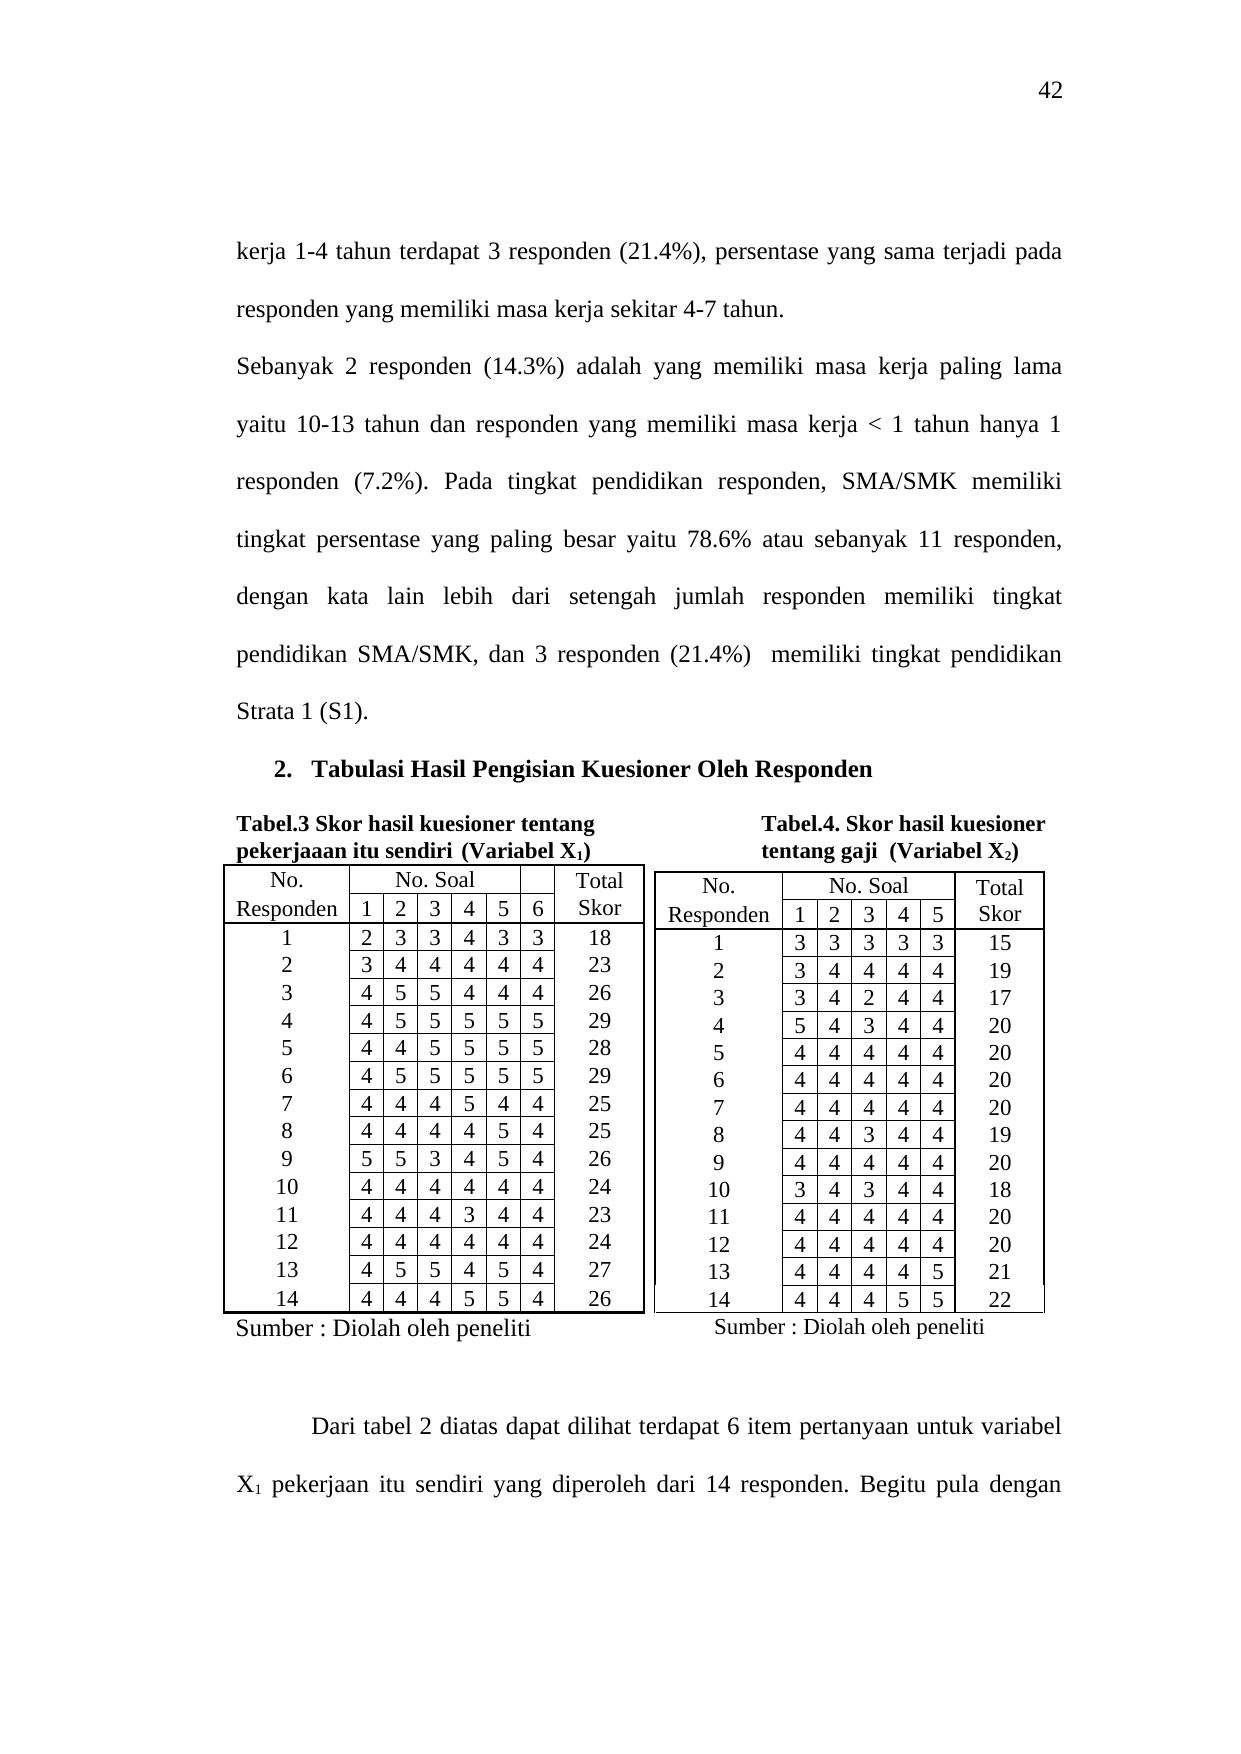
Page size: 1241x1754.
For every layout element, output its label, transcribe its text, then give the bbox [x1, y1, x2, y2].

table_cell 3 [350, 951, 383, 978]
table_cell 5 [452, 1034, 486, 1061]
table_cell 9 [656, 1148, 782, 1175]
table_cell 5 [887, 1286, 920, 1312]
table_cell 3 [921, 930, 954, 956]
table_header No. [656, 873, 782, 899]
table_cell 4 [852, 1066, 886, 1093]
table_cell 4 [783, 1204, 817, 1230]
table_cell 4 [418, 1200, 451, 1227]
table_cell 11 [656, 1203, 782, 1230]
table_cell 29 [555, 1005, 643, 1033]
table_cell 4 [887, 957, 920, 983]
table_cell 10 [225, 1172, 349, 1199]
table_cell 3 [783, 1176, 817, 1202]
table_cell 4 [384, 1173, 417, 1199]
table_cell 4 [783, 1066, 817, 1093]
table_cell 1 [656, 930, 782, 956]
table_cell 3 [852, 930, 886, 956]
table_cell 4 [887, 984, 920, 1011]
table_cell 4 [852, 1094, 886, 1120]
table_cell 4 [350, 1200, 383, 1227]
table_header Total Skor [555, 866, 643, 922]
table_cell 4 [452, 979, 486, 1005]
list Tabulasi Hasil Pengisian Kuesioner Oleh Responden [274, 754, 1063, 782]
table_cell 4 [521, 979, 554, 1005]
table_cell 4 [350, 1173, 383, 1199]
table_cell 23 [555, 1199, 643, 1227]
table_cell 4 [418, 1090, 451, 1116]
table_cell 1 [783, 900, 817, 927]
table_cell 4 [452, 1173, 486, 1199]
table_cell 5 [487, 894, 520, 922]
table_cell 13 [656, 1257, 782, 1284]
table_cell 14 [225, 1283, 349, 1311]
table_cell 4 [656, 1011, 782, 1038]
table_header Total Skor [956, 873, 1043, 927]
table_cell 4 [852, 1286, 886, 1312]
table_cell 4 [783, 1286, 817, 1312]
table_cell 4 [887, 1258, 920, 1284]
table_cell 26 [555, 1283, 643, 1311]
table_cell 4 [418, 1228, 451, 1255]
table_cell 4 [350, 1062, 383, 1088]
table_cell 7 [225, 1089, 349, 1116]
table_cell 4 [921, 1039, 954, 1065]
table_cell 3 [887, 930, 920, 956]
table_cell 11 [225, 1199, 349, 1227]
table_cell 5 [350, 1145, 383, 1172]
table_cell 4 [521, 1117, 554, 1144]
table_cell 5 [452, 1284, 486, 1311]
table_cell 5 [225, 1033, 349, 1061]
table_cell 25 [555, 1089, 643, 1116]
table_cell Sumber : Diolah oleh peneliti [224, 1314, 644, 1371]
table_cell 4 [921, 957, 954, 983]
table_cell 4 [818, 1176, 851, 1202]
table_cell 4 [887, 1039, 920, 1065]
table_cell 26 [555, 978, 643, 1005]
table_cell Responden [225, 893, 349, 922]
table_cell 4 [887, 1204, 920, 1230]
table_cell 4 [921, 1012, 954, 1038]
table_cell 3 [783, 984, 817, 1011]
table_cell 4 [521, 1173, 554, 1199]
table_cell 5 [783, 1012, 817, 1038]
table_cell 4 [818, 957, 851, 983]
table_cell 5 [384, 979, 417, 1005]
table_cell 4 [921, 1204, 954, 1230]
table_cell 4 [452, 1117, 486, 1144]
table_cell 4 [350, 1034, 383, 1061]
table_cell 20 [956, 1203, 1043, 1230]
table_cell 5 [921, 900, 954, 927]
table_cell 3 [452, 1200, 486, 1227]
table_cell 5 [487, 1256, 520, 1282]
table_cell 3 [487, 924, 520, 950]
table_cell 4 [818, 1012, 851, 1038]
table_cell 4 [225, 1005, 349, 1033]
table_header No. Soal [783, 873, 954, 899]
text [236, 1411, 1063, 1497]
table_cell Responden [656, 899, 782, 927]
table_cell 4 [818, 1149, 851, 1175]
table_cell 4 [818, 1039, 851, 1065]
table_cell 4 [452, 1256, 486, 1282]
table_cell 20 [956, 1148, 1043, 1175]
table_cell 5 [452, 1062, 486, 1088]
table_cell 5 [452, 1006, 486, 1033]
table_cell 2 [818, 900, 851, 927]
table_cell 24 [555, 1227, 643, 1255]
table_cell 4 [384, 951, 417, 978]
table_cell 4 [487, 951, 520, 978]
table_cell 4 [521, 951, 554, 978]
table_cell 4 [818, 1286, 851, 1312]
table_cell 4 [384, 1117, 417, 1144]
table_cell 3 [418, 894, 451, 922]
text Sebanyak 2 responden (14.3%) adalah yang memiliki masa kerja paling lama yaitu 10-13 tahun dan responden yang memiliki masa kerja < 1 tahun hanya 1 responden (7.2%). Pada tingkat pendidikan responden, SMA/SMK memiliki tingkat persentase yang paling besar yaitu 78.6% atau sebanyak 11 responden, dengan kata lain lebih dari setengah jumlah responden memiliki tingkat pendidikan SMA/SMK, dan 3 responden (21.4%) memiliki tingkat pendidikan Strata 1 (S1). [236, 351, 1063, 725]
table_cell 4 [887, 1121, 920, 1148]
table_cell Sumber : Diolah oleh peneliti [655, 1312, 1044, 1339]
table_cell 3 [852, 1121, 886, 1148]
table_cell 4 [887, 1066, 920, 1093]
table_cell 4 [818, 1121, 851, 1148]
table_header [521, 866, 554, 893]
table_cell 2 [656, 956, 782, 983]
table_cell 5 [384, 1145, 417, 1172]
table_cell 4 [521, 1256, 554, 1282]
table_cell 4 [384, 1228, 417, 1255]
table_cell 4 [487, 1228, 520, 1255]
table_cell 15 [956, 930, 1043, 956]
table_cell 4 [921, 984, 954, 1011]
table_cell 5 [487, 1006, 520, 1033]
table_cell 2 [225, 950, 349, 978]
table_cell 4 [887, 1231, 920, 1257]
table_cell 5 [656, 1038, 782, 1065]
table_cell 4 [418, 951, 451, 978]
table_cell 22 [956, 1285, 1044, 1312]
table_cell 27 [555, 1255, 643, 1282]
table_cell 5 [384, 1006, 417, 1033]
table_cell 3 [783, 930, 817, 956]
table_cell 3 [852, 1012, 886, 1038]
table_cell 4 [887, 1176, 920, 1202]
table_cell 5 [521, 1062, 554, 1088]
table_cell 28 [555, 1033, 643, 1061]
table_cell 8 [225, 1116, 349, 1144]
table_cell 4 [921, 1094, 954, 1120]
table_cell 4 [350, 1090, 383, 1116]
table_cell 4 [521, 1284, 554, 1311]
table_cell 4 [818, 1231, 851, 1257]
table_cell 24 [555, 1172, 643, 1199]
table_cell 4 [783, 1121, 817, 1148]
table_cell 17 [956, 983, 1043, 1011]
table_cell 4 [852, 1204, 886, 1230]
table_cell 3 [656, 983, 782, 1011]
table_cell 4 [521, 1228, 554, 1255]
table_cell 4 [818, 1066, 851, 1093]
table_cell 4 [921, 1149, 954, 1175]
table_cell 4 [350, 1284, 383, 1311]
table_cell 4 [350, 979, 383, 1005]
table_cell 5 [521, 1034, 554, 1061]
table_cell 5 [418, 1062, 451, 1088]
table_cell 4 [783, 1258, 817, 1284]
table_cell 5 [921, 1286, 954, 1312]
table_cell 5 [921, 1258, 954, 1284]
table_cell 4 [921, 1066, 954, 1093]
table_cell 4 [487, 979, 520, 1005]
table_cell 19 [956, 1120, 1043, 1148]
table_cell 5 [487, 1034, 520, 1061]
table_cell 23 [555, 950, 643, 978]
table_cell 3 [384, 924, 417, 950]
table_cell 3 [521, 924, 554, 950]
table_cell 3 [225, 978, 349, 1005]
table_cell 4 [818, 984, 851, 1011]
table_cell 4 [818, 1094, 851, 1120]
table_cell 4 [521, 1145, 554, 1172]
table_cell 4 [487, 1173, 520, 1199]
table_cell 4 [887, 1012, 920, 1038]
table_cell 5 [487, 1284, 520, 1311]
table_cell 4 [487, 1200, 520, 1227]
table_cell 4 [350, 1006, 383, 1033]
table_cell 4 [452, 894, 486, 922]
table_cell 10 [656, 1175, 782, 1202]
table_cell 4 [487, 1090, 520, 1116]
table_cell 4 [852, 1039, 886, 1065]
table_cell 5 [418, 1006, 451, 1033]
table_cell 4 [783, 1094, 817, 1120]
table_cell 20 [956, 1011, 1043, 1038]
table_cell 3 [852, 900, 886, 927]
table_cell 3 [818, 930, 851, 956]
table_cell 26 [555, 1144, 643, 1172]
table_cell 18 [956, 1175, 1043, 1202]
table_cell 4 [452, 951, 486, 978]
table_cell 29 [555, 1061, 643, 1088]
table_cell 5 [418, 1034, 451, 1061]
table_cell 20 [956, 1230, 1043, 1257]
table_cell 4 [350, 1256, 383, 1282]
table_cell 19 [956, 956, 1043, 983]
table_cell 4 [921, 1176, 954, 1202]
table_cell 5 [384, 1256, 417, 1282]
table_cell 4 [452, 1228, 486, 1255]
table_cell 4 [418, 1173, 451, 1199]
table_cell 20 [956, 1093, 1043, 1120]
table_cell 4 [384, 1200, 417, 1227]
table_cell 4 [921, 1121, 954, 1148]
table_cell 4 [887, 1149, 920, 1175]
table_cell 21 [956, 1257, 1043, 1284]
table_cell 9 [225, 1144, 349, 1172]
table_cell 7 [656, 1093, 782, 1120]
table_cell 6 [225, 1061, 349, 1088]
table_cell 18 [555, 924, 643, 950]
table_cell 4 [852, 1231, 886, 1257]
table_cell 5 [487, 1117, 520, 1144]
table_cell 12 [656, 1230, 782, 1257]
table_cell 4 [384, 1034, 417, 1061]
table_cell 14 [655, 1285, 782, 1312]
table_cell 1 [350, 894, 383, 922]
table_cell 5 [487, 1062, 520, 1088]
table_cell 4 [887, 1094, 920, 1120]
table_cell 4 [418, 1284, 451, 1311]
table_cell 2 [350, 924, 383, 950]
table_cell 4 [887, 900, 920, 927]
table_cell 4 [818, 1204, 851, 1230]
table_cell 4 [384, 1284, 417, 1311]
table_cell 20 [956, 1038, 1043, 1065]
table_cell 25 [555, 1116, 643, 1144]
table_cell 2 [852, 984, 886, 1011]
table_cell 20 [956, 1065, 1043, 1093]
table_cell 4 [783, 1039, 817, 1065]
text pekerjaaan itu sendiri (Variabel X1) tentang gaji (Variabel X2) [236, 837, 1063, 863]
table_cell 4 [350, 1228, 383, 1255]
table_cell 2 [384, 894, 417, 922]
table_cell 4 [783, 1149, 817, 1175]
table_cell 4 [852, 957, 886, 983]
table_cell 4 [852, 1149, 886, 1175]
table_cell 6 [521, 894, 554, 922]
table_cell 1 [225, 924, 349, 950]
table_cell 8 [656, 1120, 782, 1148]
table_cell 6 [656, 1065, 782, 1093]
table_cell 5 [418, 979, 451, 1005]
table_cell 5 [452, 1090, 486, 1116]
table_cell 4 [852, 1258, 886, 1284]
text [236, 236, 1063, 322]
table_cell 3 [852, 1176, 886, 1202]
table_cell 4 [418, 1117, 451, 1144]
table_cell 3 [783, 957, 817, 983]
table_cell 4 [384, 1090, 417, 1116]
table_header No. Soal [350, 866, 520, 893]
table_header No. [225, 866, 349, 893]
table_cell 4 [818, 1258, 851, 1284]
table_cell 3 [418, 1145, 451, 1172]
text Tabel.3 Skor hasil kuesioner tentang Tabel.4. Skor hasil kuesioner [236, 811, 1063, 837]
table_cell 5 [418, 1256, 451, 1282]
table_cell 5 [384, 1062, 417, 1088]
table_cell 3 [418, 924, 451, 950]
table_cell 4 [452, 924, 486, 950]
table_cell 4 [452, 1145, 486, 1172]
table_cell 4 [783, 1231, 817, 1257]
table_cell 5 [487, 1145, 520, 1172]
table_cell 4 [521, 1090, 554, 1116]
table_cell 5 [521, 1006, 554, 1033]
table_cell 12 [225, 1227, 349, 1255]
table_cell 4 [521, 1200, 554, 1227]
table_cell 4 [921, 1231, 954, 1257]
table_cell 4 [350, 1117, 383, 1144]
table_cell 13 [225, 1255, 349, 1282]
